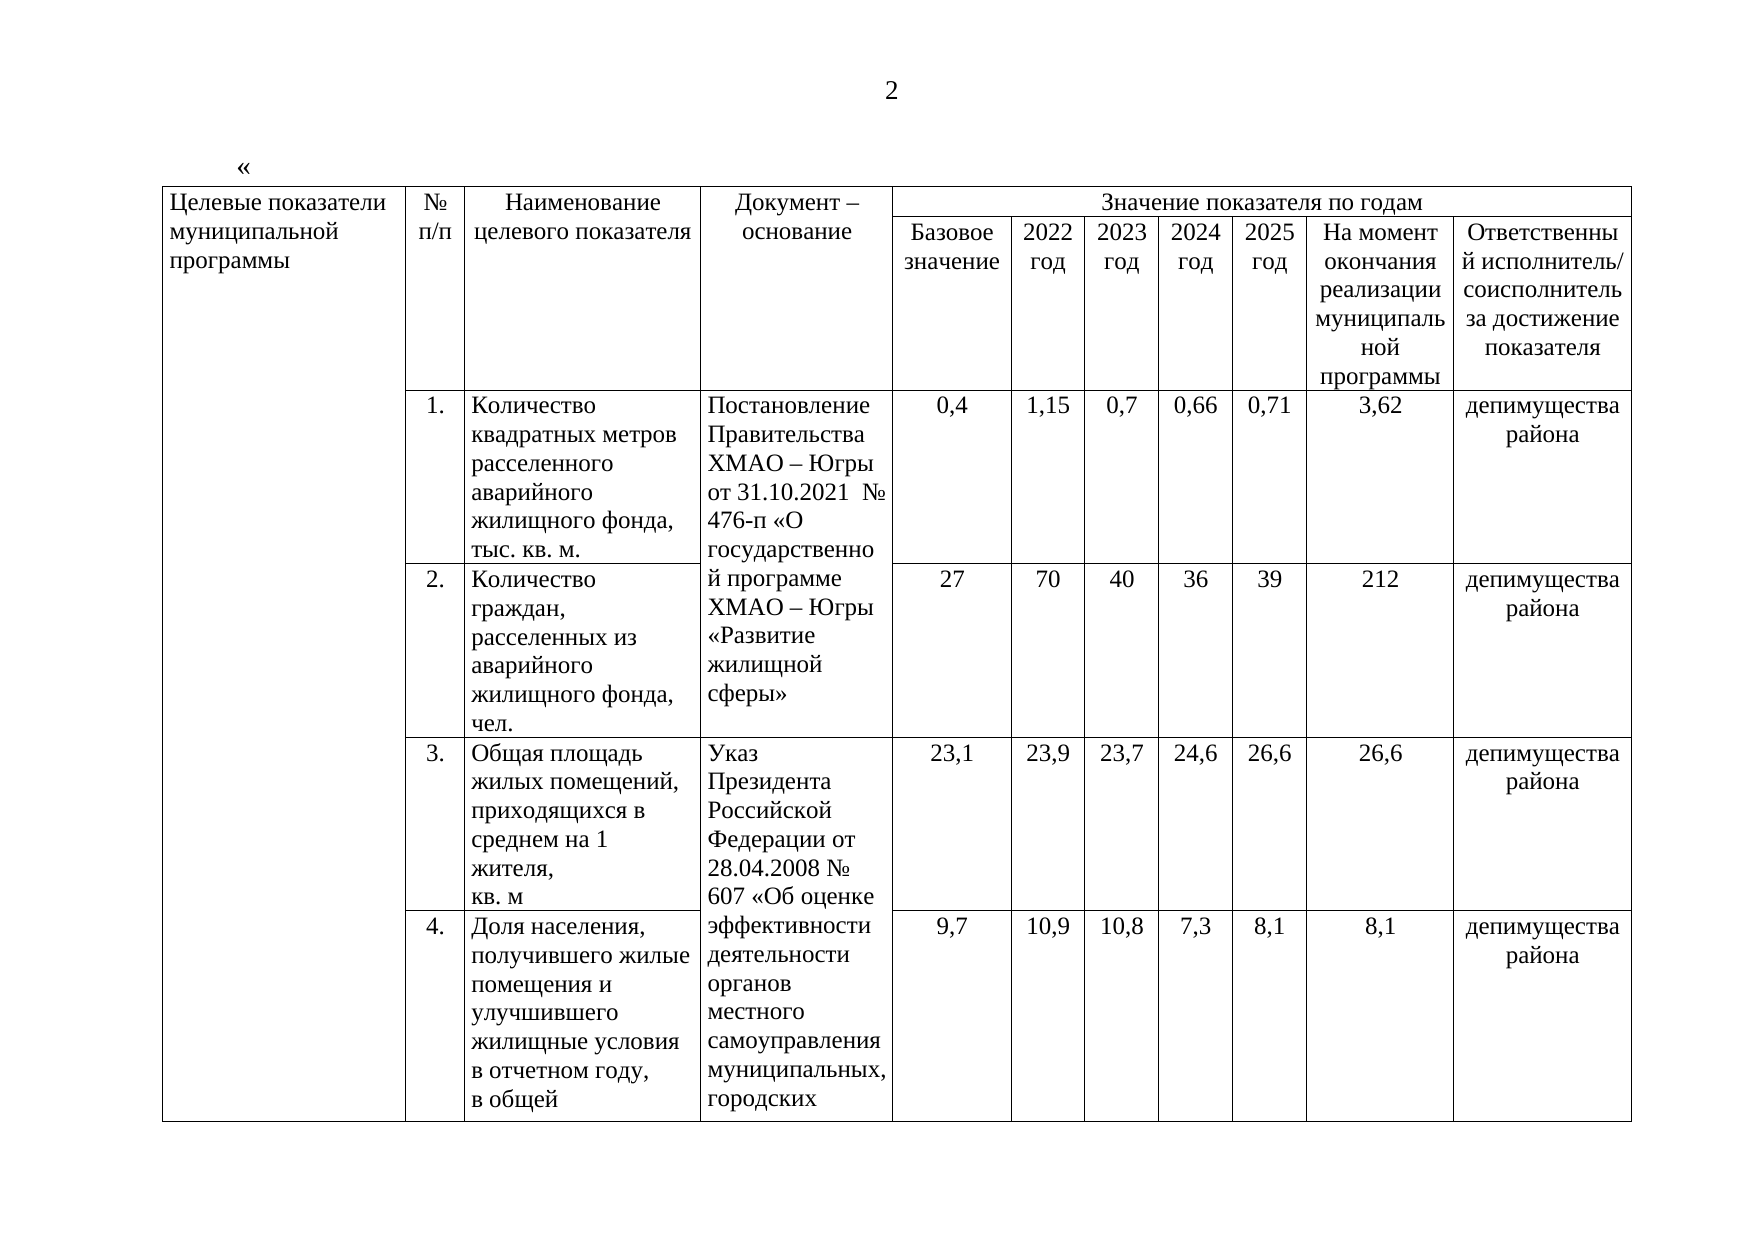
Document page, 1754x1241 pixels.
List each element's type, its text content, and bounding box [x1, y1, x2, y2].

table_cell 4. [406, 911, 464, 1121]
table_cell 70 [1012, 564, 1084, 737]
table_cell 36 [1159, 564, 1232, 737]
table_cell 0,4 [893, 391, 1011, 563]
table_cell Ответственный исполнитель/ соисполнитель за достижение показателя [1454, 217, 1631, 389]
table_cell 2. [406, 564, 464, 737]
table_cell 10,9 [1012, 911, 1084, 1121]
table_cell 0,66 [1159, 391, 1232, 563]
table_cell 26,6 [1233, 738, 1306, 910]
table_cell депимущества района [1454, 911, 1631, 1121]
table_cell На момент окончания реализации муниципальной программы [1307, 217, 1453, 389]
table_cell 24,6 [1159, 738, 1232, 910]
table_cell 26,6 [1307, 738, 1453, 910]
table_cell 2025 год [1233, 217, 1306, 389]
table_cell 7,3 [1159, 911, 1232, 1121]
table_cell 0,7 [1085, 391, 1158, 563]
table_cell депимущества района [1454, 391, 1631, 563]
table_cell 3,62 [1307, 391, 1453, 563]
table_cell 2024 год [1159, 217, 1232, 389]
table_header Значение показателя по годам [893, 187, 1631, 216]
table_cell 2022 год [1012, 217, 1084, 389]
table_cell 1,15 [1012, 391, 1084, 563]
table_cell Указ Президента Российской Федерации от 28.04.2008 № 607 «Об оценке эффективности деятельности органов местного самоуправления муниципальных, городских округов и муниципальных районов»; Постановление Правительства Российской Федерации от 17.12.2012 № 1317 «О мерах по реализации Указа Президента Российской Федерации от 28 апреля 2008 г. N 607 «Об оценке эффективности деятельности органов местного самоуправления муниципальных, городских округов и муниципальных районов» и подпункта «и» пункта 2 Указа Президента Российской Федерации от 7 мая 2012 г. N 601 «Об основных направлениях совершенствования системы государственного управления» [701, 738, 892, 1121]
table_cell 1. [406, 391, 464, 563]
table_cell 10,8 [1085, 911, 1158, 1121]
table_cell 23,9 [1012, 738, 1084, 910]
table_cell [465, 911, 700, 1121]
table_cell 8,1 [1307, 911, 1453, 1121]
table_cell 39 [1233, 564, 1306, 737]
table_cell Количество граждан, расселенных из аварийного жилищного фонда, чел. [465, 564, 700, 737]
table_cell депимущества района [1454, 738, 1631, 910]
table_cell Общая площадь жилых помещений, приходящихся в среднем на 1 жителя, кв. м [465, 738, 700, 910]
table_header Наименование целевого показателя [465, 187, 700, 389]
table_cell 9,7 [893, 911, 1011, 1121]
table_header Целевые показатели муниципальной программы [163, 187, 405, 1121]
table_cell 8,1 [1233, 911, 1306, 1121]
table_cell 2023 год [1085, 217, 1158, 389]
table_cell 212 [1307, 564, 1453, 737]
table_cell 23,1 [893, 738, 1011, 910]
table_cell Базовое значение [893, 217, 1011, 389]
table_cell 3. [406, 738, 464, 910]
table_cell Постановление Правительства ХМАО – Югры от 31.10.2021 № 476-п «О государственной программе ХМАО – Югры «Развитие жилищной сферы» [701, 391, 892, 737]
table_cell 40 [1085, 564, 1158, 737]
table_cell Количество квадратных метров расселенного аварийного жилищного фонда, тыс. кв. м. [465, 391, 700, 563]
table_header № п/п [406, 187, 464, 389]
table_cell 23,7 [1085, 738, 1158, 910]
text « [162, 148, 1621, 181]
table_cell 0,71 [1233, 391, 1306, 563]
table_cell депимущества района [1454, 564, 1631, 737]
table_header Документ – основание [701, 187, 892, 389]
table_cell 27 [893, 564, 1011, 737]
